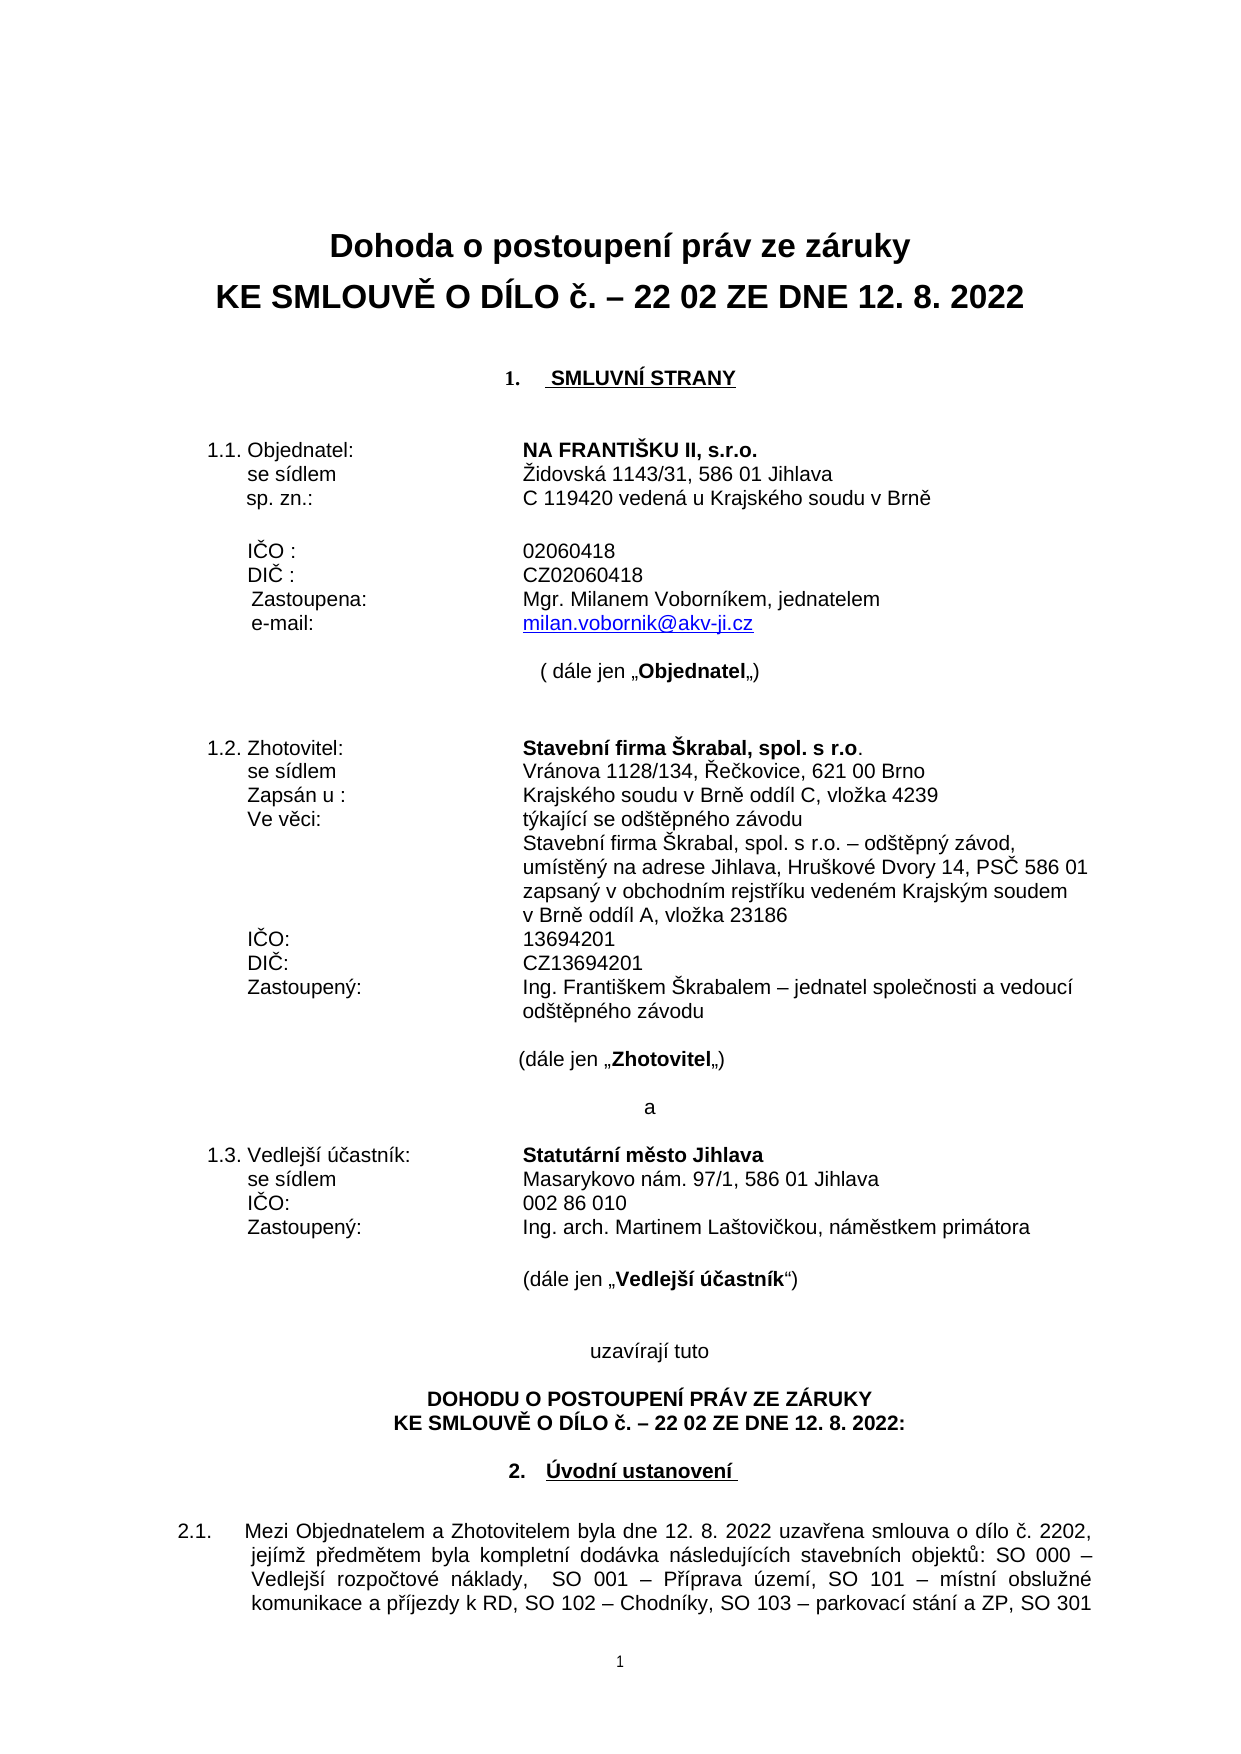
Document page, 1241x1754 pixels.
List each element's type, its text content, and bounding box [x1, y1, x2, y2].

text Zastoupený: Ing. arch. Martinem Laštovičkou, náměstkem primátora [207, 1214, 1092, 1238]
text (dále jen „Zhotovitel„) [207, 1047, 1092, 1071]
text 1.3. Vedlejší účastník: Statutární město Jihlava [148, 1143, 1092, 1167]
text se sídlem Židovská 1143/31, 586 01 Jihlava [148, 462, 1092, 486]
text 1.2. Zhotovitel: Stavební firma Škrabal, spol. s r.o. [148, 735, 1092, 759]
text ( dále jen „Objednatel„) [207, 659, 1092, 683]
text IČO : 02060418 [207, 539, 1092, 563]
list SMLUVNÍ STRANY [148, 366, 1092, 390]
text Ve věci: týkající se odštěpného závodu [207, 807, 1092, 831]
text se sídlem Vránova 1128/134, Řečkovice, 621 00 Brno [148, 759, 1092, 783]
text e-mail: milan.vobornik@akv-ji.cz [251, 611, 1092, 635]
text 1.1. Objednatel: NA FRANTIŠKU II, s.r.o. [207, 438, 1092, 462]
title KE SMLOUVĚ O DÍLO č. – 22 02 ZE DNE 12. 8. 2022 [148, 277, 1092, 315]
text Zapsán u : Krajského soudu v Brně oddíl C, vložka 4239 [207, 783, 1092, 807]
text zapsaný v obchodním rejstříku vedeném Krajským soudem [207, 879, 1092, 903]
text uzavírají tuto [207, 1339, 1092, 1363]
text DIČ : CZ02060418 [207, 563, 1092, 587]
list Úvodní ustanovení [148, 1459, 1092, 1483]
text DOHODU O POSTOUPENÍ PRÁV ZE ZÁRUKY [207, 1387, 1092, 1411]
text Zastoupena: Mgr. Milanem Voborníkem, jednatelem [251, 587, 1092, 611]
text umístěný na adrese Jihlava, Hruškové Dvory 14, PSČ 586 01 [207, 855, 1092, 879]
text Stavební firma Škrabal, spol. s r.o. – odštěpný závod, [207, 831, 1092, 855]
text KE SMLOUVĚ O DÍLO č. – 22 02 ZE DNE 12. 8. 2022: [207, 1411, 1092, 1435]
text Zastoupený: Ing. Františkem Škrabalem – jednatel společnosti a vedoucí odštěpného závodu [207, 975, 1092, 1023]
text DIČ: CZ13694201 [207, 951, 1092, 975]
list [177, 1519, 1092, 1615]
text se sídlem Masarykovo nám. 97/1, 586 01 Jihlava [148, 1167, 1092, 1191]
text sp. zn.: C 119420 vedená u Krajského soudu v Brně [148, 486, 1092, 510]
text a [207, 1095, 1092, 1119]
text IČO: 13694201 [148, 927, 1092, 951]
text v Brně oddíl A, vložka 23186 [207, 903, 1092, 927]
title Dohoda o postoupení práv ze záruky [148, 226, 1092, 264]
text (dále jen „Vedlejší účastník“) [207, 1267, 1092, 1291]
text IČO: 002 86 010 [148, 1191, 1092, 1214]
